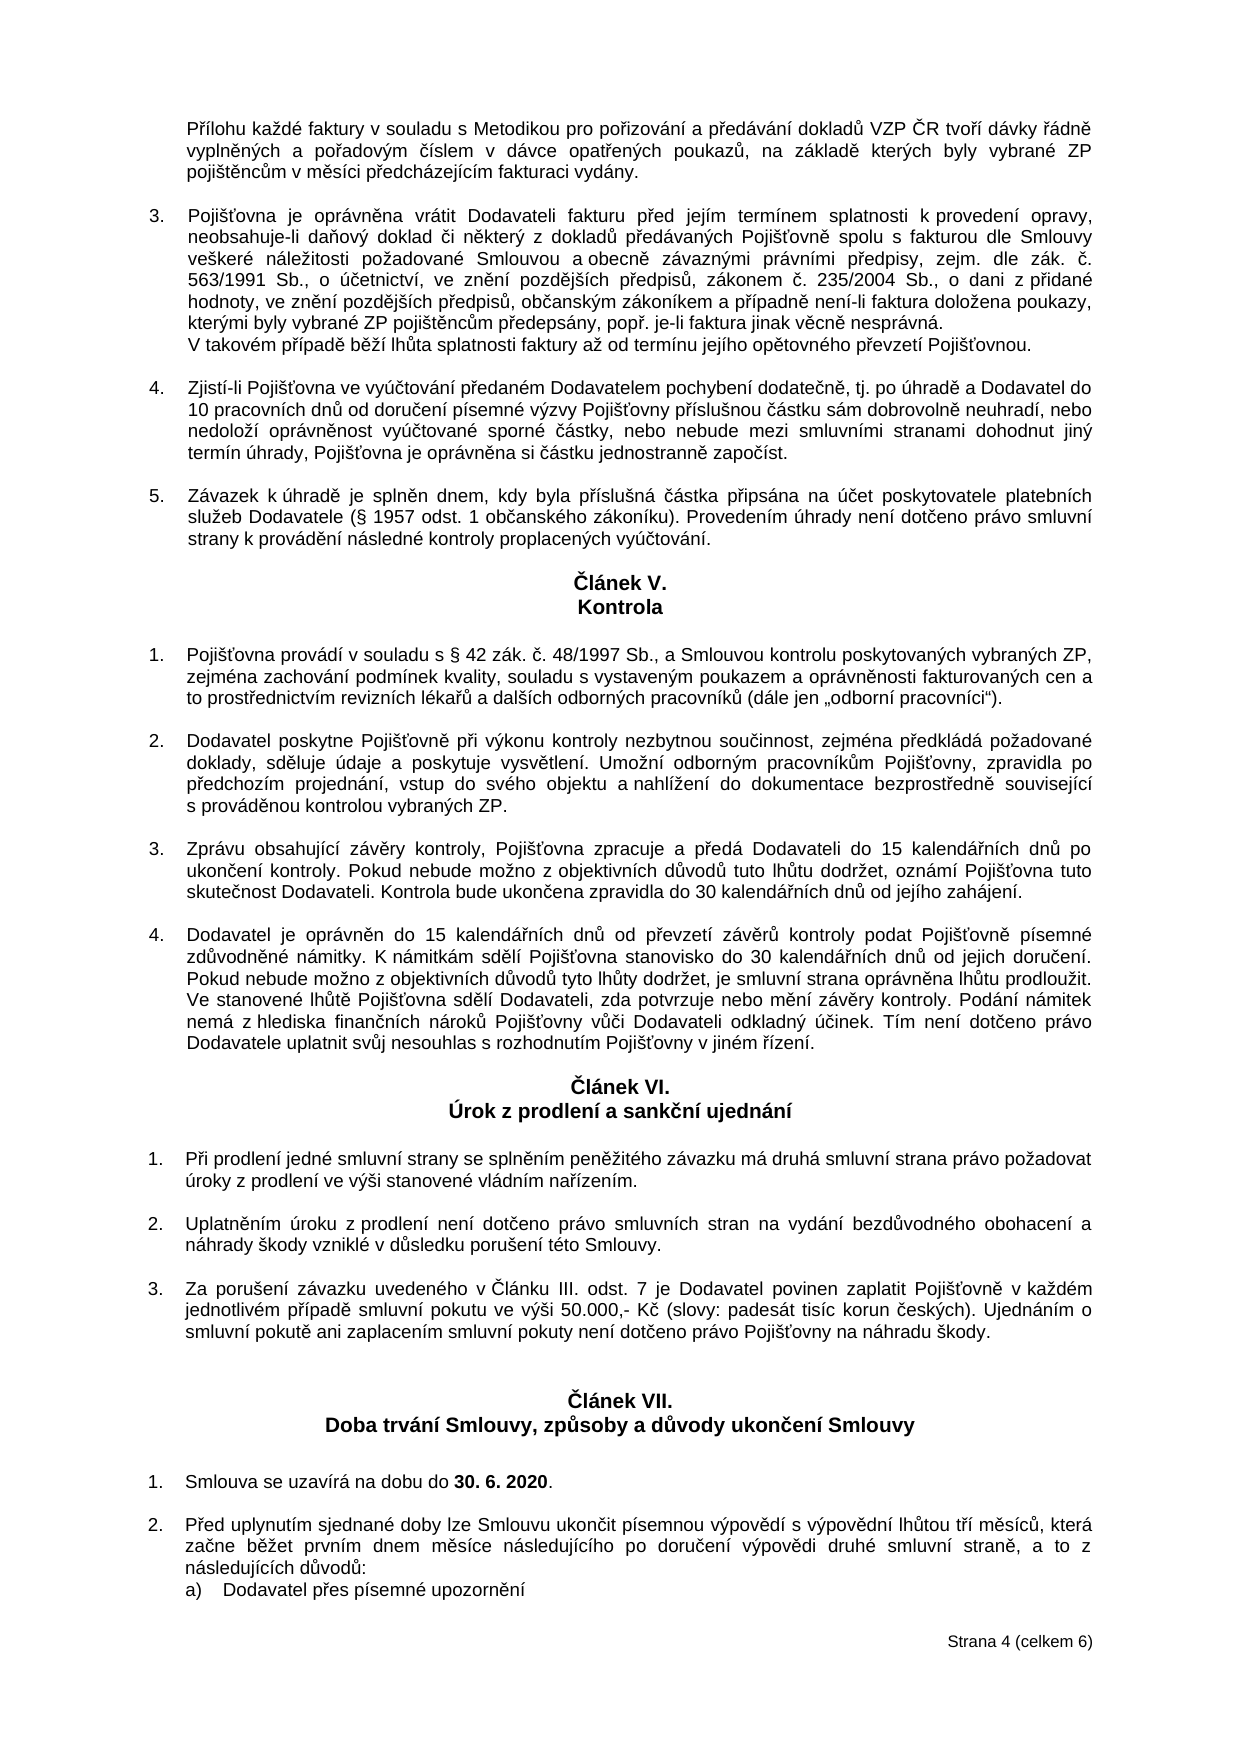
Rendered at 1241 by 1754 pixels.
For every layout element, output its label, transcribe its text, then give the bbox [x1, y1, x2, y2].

text Článek VII. [148, 1389, 1092, 1413]
list Za porušení závazku uvedeného v Článku III. odst. 7 je Dodavatel povinen zaplatit Pojišťovně v každém jednotlivém případě smluvní pokutu ve výši 50.000,- Kč (slovy: padesát tisíc korun českých). Ujednáním o smluvní pokutě ani zaplacením smluvní pokuty není dotčeno právo Pojišťovny na náhradu škody. [148, 1277, 1092, 1342]
text Článek VI. [148, 1075, 1092, 1099]
text 3. Pojišťovna je oprávněna vrátit Dodavateli fakturu před jejím termínem splatnosti k provedení opravy, neobsahuje-li daňový doklad či některý z dokladů předávaných Pojišťovně spolu s fakturou dle Smlouvy veškeré náležitosti požadované Smlouvou a obecně závaznými právními předpisy, zejm. dle zák. č. 563/1991 Sb., o účetnictví, ve znění pozdějších předpisů, zákonem č. 235/2004 Sb., o dani z přidané hodnoty, ve znění pozdějších předpisů, občanským zákoníkem a případně není-li faktura doložena poukazy, kterými byly vybrané ZP pojištěncům předepsány, popř. je-li faktura jinak věcně nesprávná. [149, 204, 1092, 334]
text 4. Dodavatel je oprávněn do 15 kalendářních dnů od převzetí závěrů kontroly podat Pojišťovně písemné zdůvodněné námitky. K námitkám sdělí Pojišťovna stanovisko do 30 kalendářních dnů od jejich doručení. Pokud nebude možno z objektivních důvodů tyto lhůty dodržet, je smluvní strana oprávněna lhůtu prodloužit. Ve stanovené lhůtě Pojišťovna sdělí Dodavateli, zda potvrzuje nebo mění závěry kontroly. Podání námitek nemá z hlediska finančních nároků Pojišťovny vůči Dodavateli odkladný účinek. Tím není dotčeno právo Dodavatele uplatnit svůj nesouhlas s rozhodnutím Pojišťovny v jiném řízení. [149, 924, 1092, 1053]
text Přílohu každé faktury v souladu s Metodikou pro pořizování a předávání dokladů VZP ČR tvoří dávky řádně vyplněných a pořadovým číslem v dávce opatřených poukazů, na základě kterých byly vybrané ZP pojištěncům v měsíci předcházejícím fakturaci vydány. [186, 118, 1092, 183]
text 4. Zjistí-li Pojišťovna ve vyúčtování předaném Dodavatelem pochybení dodatečně, tj. po úhradě a Dodavatel do 10 pracovních dnů od doručení písemné výzvy Pojišťovny příslušnou částku sám dobrovolně neuhradí, nebo nedoloží oprávněnost vyúčtované sporné částky, nebo nebude mezi smluvními stranami dohodnut jiný termín úhrady, Pojišťovna je oprávněna si částku jednostranně započíst. [149, 377, 1092, 463]
text V takovém případě běží lhůta splatnosti faktury až od termínu jejího opětovného převzetí Pojišťovnou. [149, 334, 1092, 355]
text 1. Pojišťovna provádí v souladu s § 42 zák. č. 48/1997 Sb., a Smlouvou kontrolu poskytovaných vybraných ZP, zejména zachování podmínek kvality, souladu s vystaveným poukazem a oprávněnosti fakturovaných cen a to prostřednictvím revizních lékařů a dalších odborných pracovníků (dále jen „odborní pracovníci“). [149, 644, 1092, 708]
text 3. Zprávu obsahující závěry kontroly, Pojišťovna zpracuje a předá Dodavateli do 15 kalendářních dnů po ukončení kontroly. Pokud nebude možno z objektivních důvodů tuto lhůtu dodržet, oznámí Pojišťovna tuto skutečnost Dodavateli. Kontrola bude ukončena zpravidla do 30 kalendářních dnů od jejího zahájení. [149, 838, 1092, 903]
text 2. Dodavatel poskytne Pojišťovně při výkonu kontroly nezbytnou součinnost, zejména předkládá požadované doklady, sděluje údaje a poskytuje vysvětlení. Umožní odborným pracovníkům Pojišťovny, zpravidla po předchozím projednání, vstup do svého objektu a nahlížení do dokumentace bezprostředně související s prováděnou kontrolou vybraných ZP. [149, 730, 1092, 816]
list Před uplynutím sjednané doby lze Smlouvu ukončit písemnou výpovědí s výpovědní lhůtou tří měsíců, která začne běžet prvním dnem měsíce následujícího po doručení výpovědi druhé smluvní straně, a to z následujících důvodů: [148, 1514, 1092, 1578]
list Uplatněním úroku z prodlení není dotčeno právo smluvních stran na vydání bezdůvodného obohacení a náhrady škody vzniklé v důsledku porušení této Smlouvy. [148, 1213, 1092, 1256]
text Úrok z prodlení a sankční ujednání [148, 1099, 1092, 1123]
list Při prodlení jedné smluvní strany se splněním peněžitého závazku má druhá smluvní strana právo požadovat úroky z prodlení ve výši stanovené vládním nařízením. [148, 1148, 1092, 1191]
list Smlouva se uzavírá na dobu do 30. 6. 2020. [148, 1471, 1092, 1492]
text Článek V. [148, 571, 1092, 595]
text Kontrola [148, 595, 1092, 619]
text 5. Závazek k úhradě je splněn dnem, kdy byla příslušná částka připsána na účet poskytovatele platebních služeb Dodavatele (§ 1957 odst. 1 občanského zákoníku). Provedením úhrady není dotčeno právo smluvní strany k provádění následné kontroly proplacených vyúčtování. [149, 485, 1092, 549]
list Dodavatel přes písemné upozornění [185, 1578, 1092, 1600]
text Doba trvání Smlouvy, způsoby a důvody ukončení Smlouvy [148, 1413, 1092, 1437]
